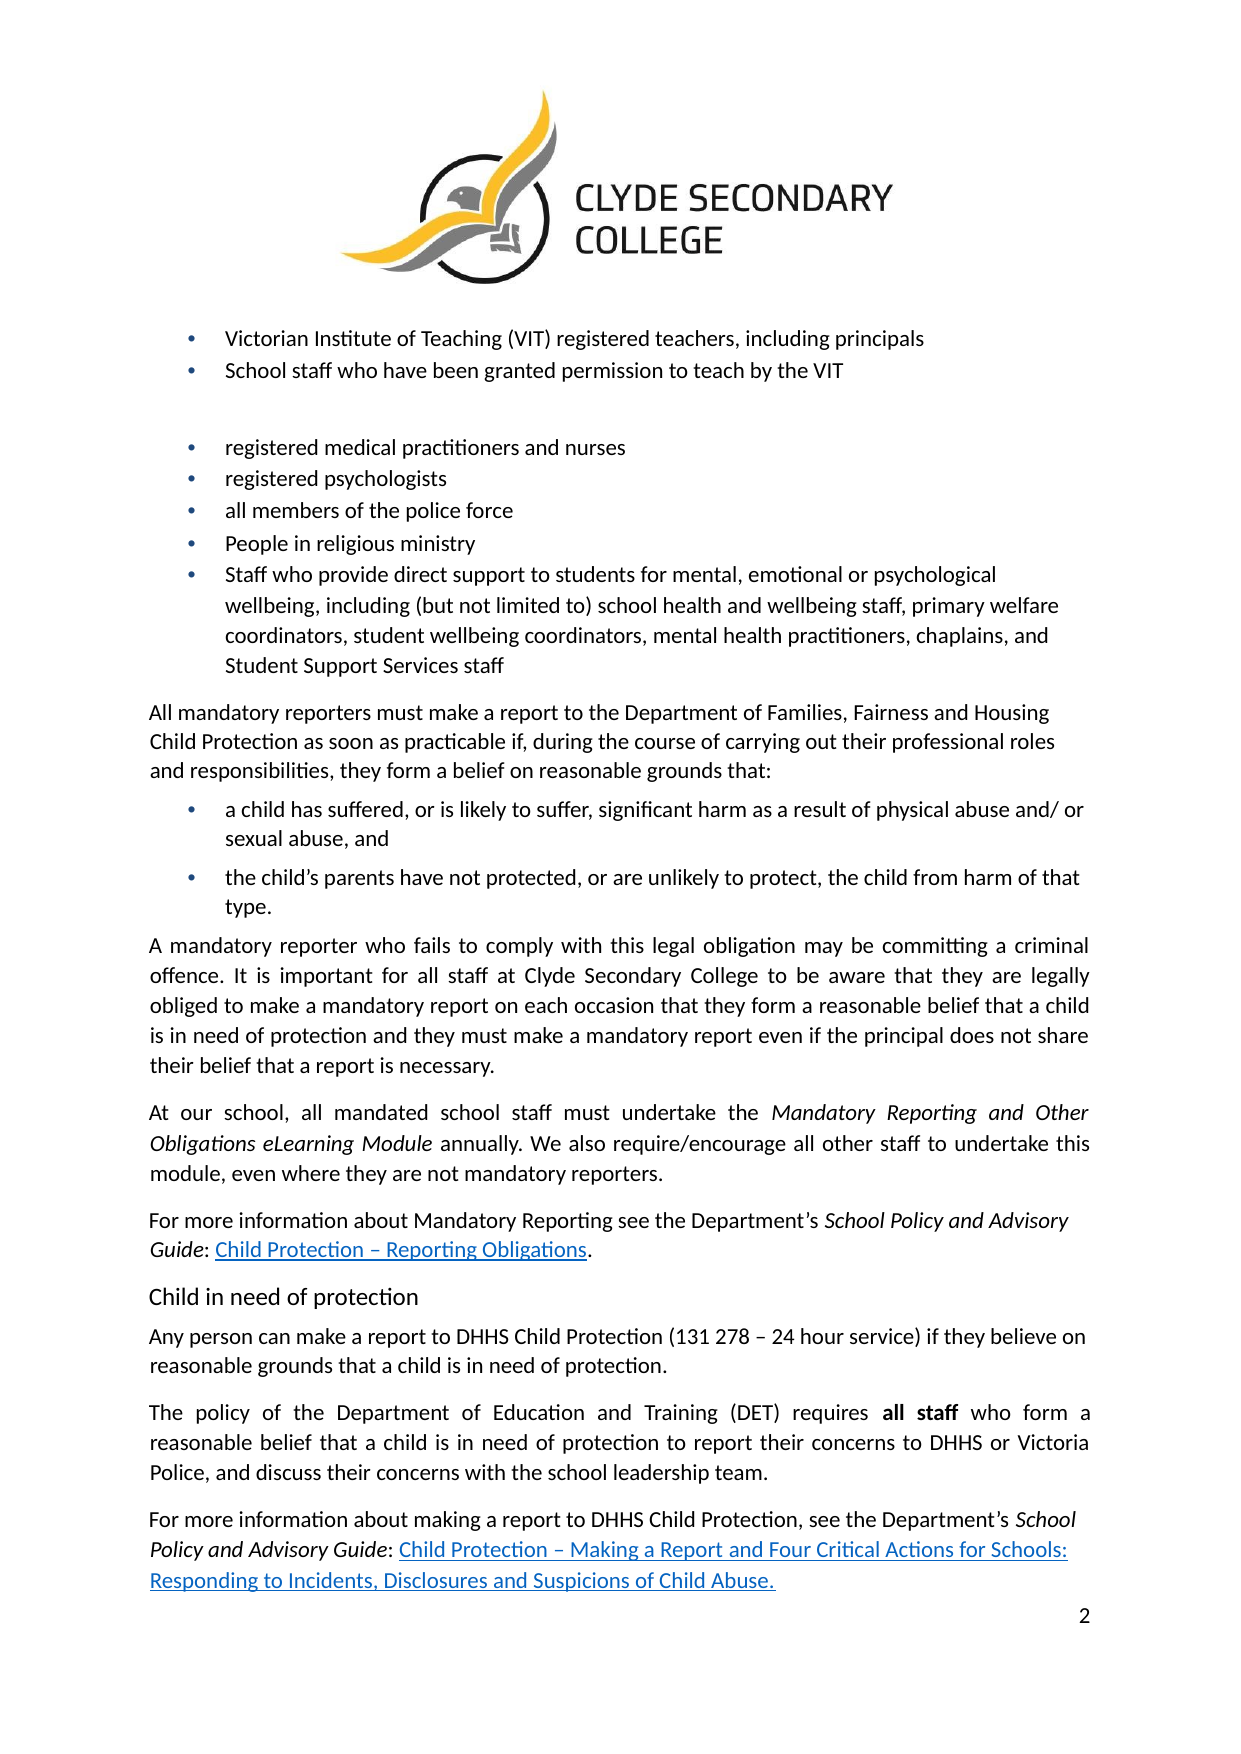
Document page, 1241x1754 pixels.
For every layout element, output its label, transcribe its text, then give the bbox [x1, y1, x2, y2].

list School staff who have been granted permission to teach by the VIT [187, 356, 1090, 384]
text For more information about Mandatory Reporting see the Department’s School Policy and Advisory Guide: Child Protection – Reporting Obligations. [148, 1206, 1090, 1263]
text Any person can make a report to DHHS Child Protection (131 278 – 24 hour service) if they believe on reasonable grounds that a child is in need of protection. [148, 1322, 1090, 1379]
list a child has suffered, or is likely to suffer, significant harm as a result of physical abuse and/ or sexual abuse, and [187, 795, 1090, 852]
list Staff who provide direct support to students for mental, emotional or psychological wellbeing, including (but not limited to) school health and wellbeing staff, primary welfare coordinators, student wellbeing coordinators, mental health practitioners, chaplains, and Student Support Services staff [187, 561, 1090, 679]
text A mandatory reporter who fails to comply with this legal obligation may be committing a criminal offence. It is important for all staff at Clyde Secondary College to be aware that they are legally obliged to make a mandatory report on each occasion that they form a reasonable belief that a child is in need of protection and they must make a mandatory report even if the principal does not share their belief that a report is necessary. [148, 931, 1091, 1080]
list all members of the police force [187, 497, 1090, 525]
text All mandatory reporters must make a report to the Department of Families, Fairness and Housing Child Protection as soon as practicable if, during the course of carrying out their professional roles and responsibilities, they form a belief on reasonable grounds that: [148, 698, 1090, 784]
text For more information about making a report to DHHS Child Protection, see the Department’s School Policy and Advisory Guide: Child Protection – Making a Report and Four Critical Actions for Schools: Responding to Incidents, Disclosures and Suspicions of Child Abuse. [148, 1505, 1090, 1594]
list Victorian Institute of Teaching (VIT) registered teachers, including principals [187, 324, 1090, 352]
list People in religious ministry [187, 529, 1090, 557]
text The policy of the Department of Education and Training (DET) requires all staff who form a reasonable belief that a child is in need of protection to report their concerns to DHHS or Victoria Police, and discuss their concerns with the school leadership team. [148, 1398, 1091, 1486]
list registered medical practitioners and nurses [187, 433, 1090, 461]
list the child’s parents have not protected, or are unlikely to protect, the child from harm of that type. [187, 863, 1090, 920]
subtitle Child in need of protection [148, 1281, 1090, 1312]
picture [323, 73, 917, 324]
text At our school, all mandated school staff must undertake the Mandatory Reporting and Other Obligations eLearning Module annually. We also require/encourage all other staff to undertake this module, even where they are not mandatory reporters. [148, 1098, 1091, 1187]
list registered psychologists [187, 464, 1090, 493]
